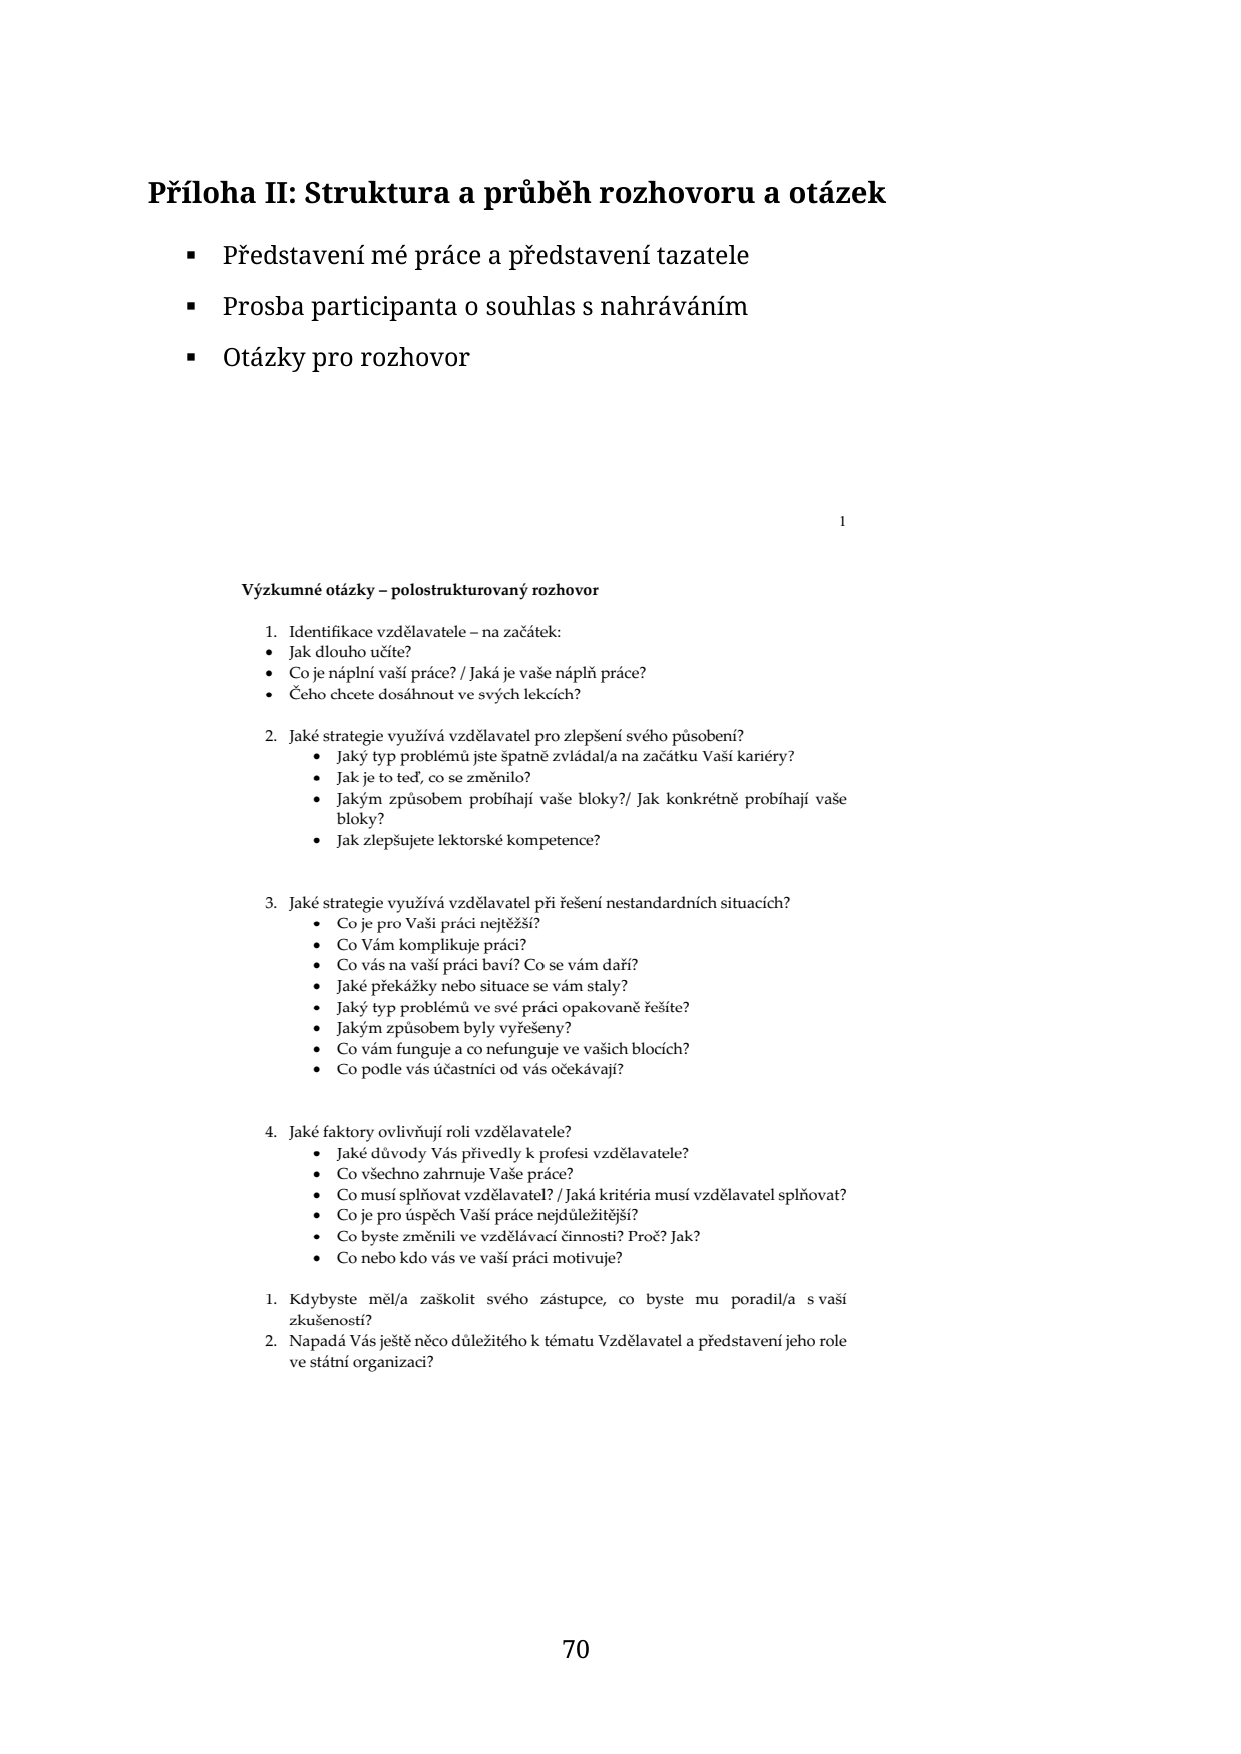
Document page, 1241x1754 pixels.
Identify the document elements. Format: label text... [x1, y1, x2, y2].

text Příloha II: Struktura a průběh rozhovoru a otázek [148, 173, 1004, 212]
text Představení mé práce a představení tazatele [185, 237, 1004, 271]
text Otázky pro rozhovor [185, 339, 1004, 373]
text Prosba participanta o souhlas s nahráváním [185, 288, 1004, 322]
